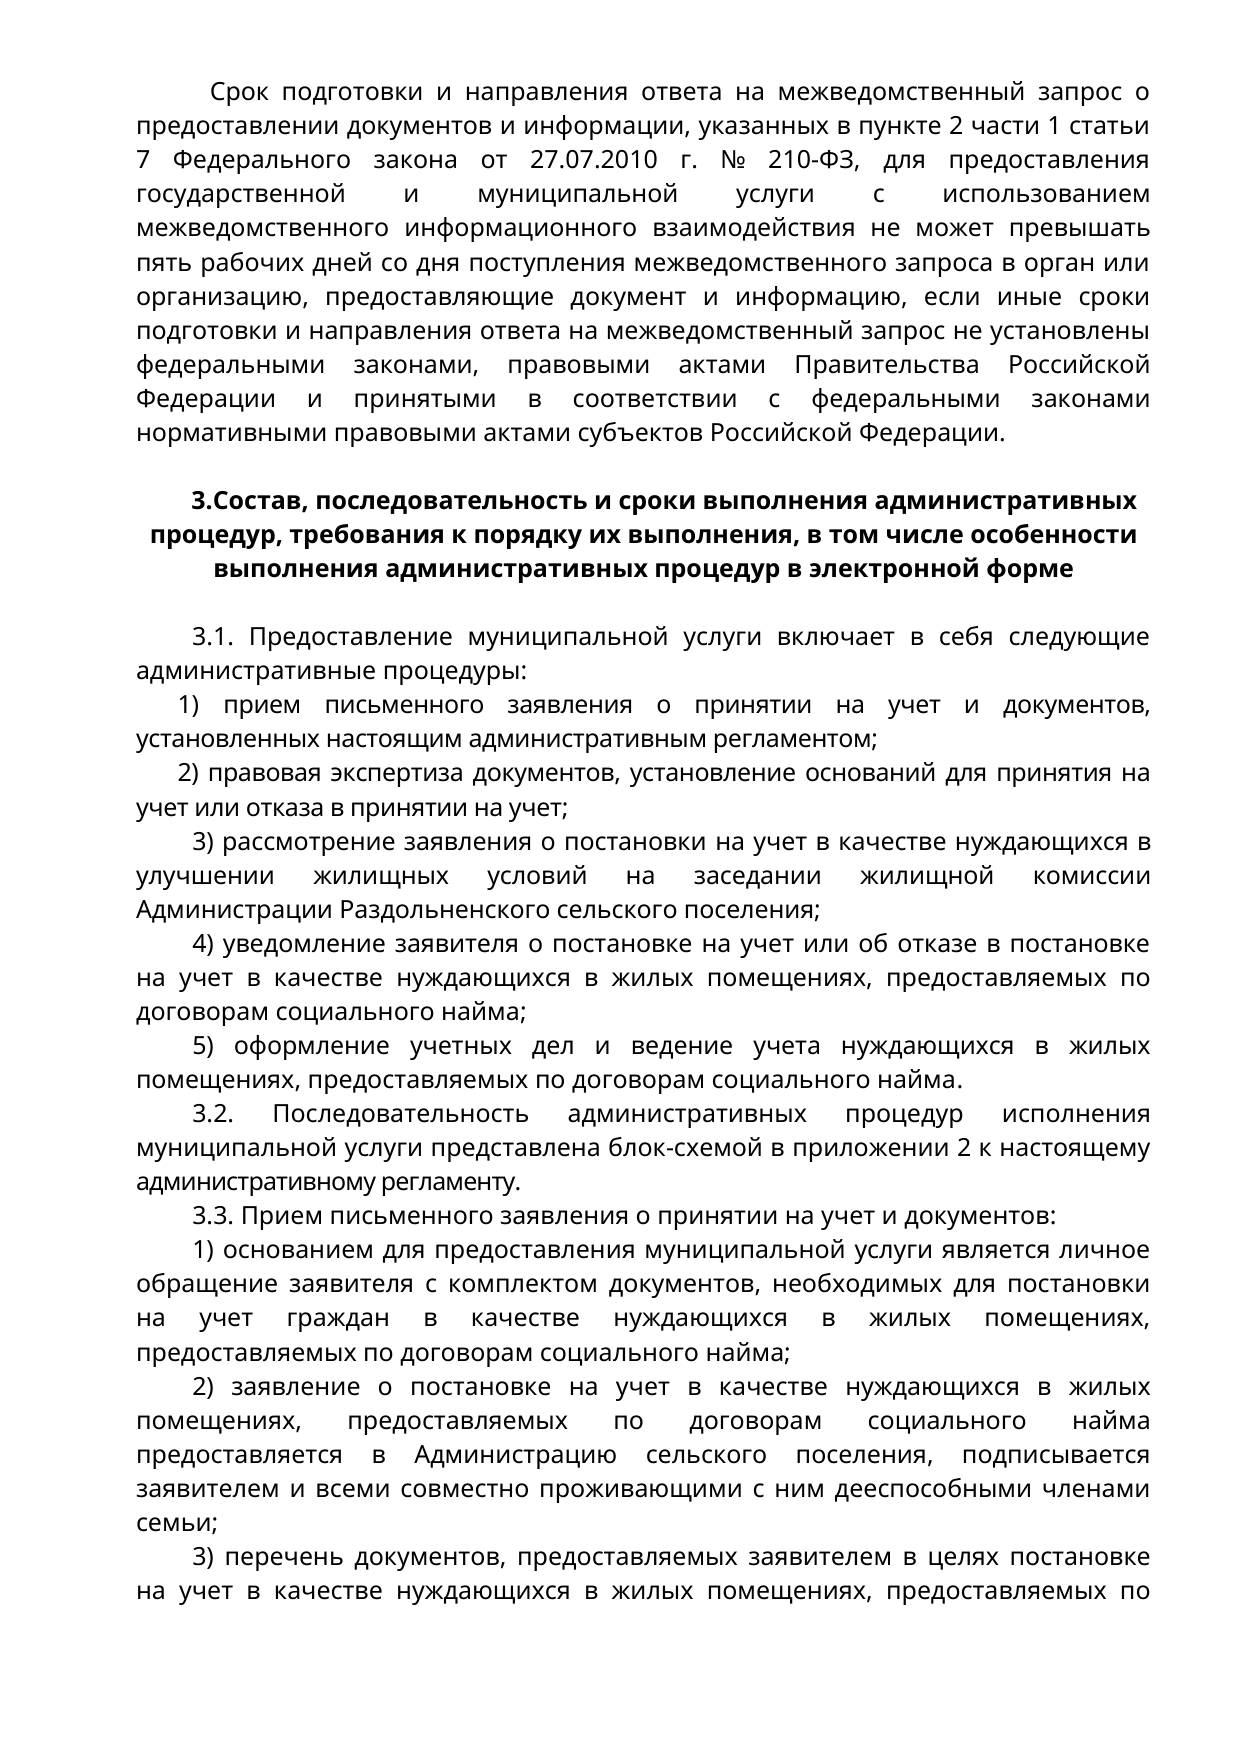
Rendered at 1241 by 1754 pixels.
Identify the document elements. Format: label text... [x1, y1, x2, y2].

text 2) заявление о постановке на учет в качестве нуждающихся в жилых помещениях, предоставляемых по договорам социального найма предоставляется в Администрацию сельского поселения, подписывается заявителем и всеми совместно проживающими с ним дееспособными членами семьи; [136, 1368, 1152, 1538]
text 5) оформление учетных дел и ведение учета нуждающихся в жилых помещениях, предоставляемых по договорам социального найма. [136, 1028, 1152, 1096]
text 3.2. Последовательность административных процедур исполнения муниципальной услуги представлена блок-схемой в приложении 2 к настоящему административному регламенту. [136, 1096, 1152, 1198]
text 3.1. Предоставление муниципальной услуги включает в себя следующие административные процедуры: [136, 619, 1152, 687]
text 3.3. Прием письменного заявления о принятии на учет и документов: [136, 1198, 1152, 1232]
text Срок подготовки и направления ответа на межведомственный запрос о предоставлении документов и информации, указанных в пункте 2 части 1 статьи 7 Федерального закона от 27.07.2010 г. № 210-ФЗ, для предоставления государственной и муниципальной услуги с использованием межведомственного информационного взаимодействия не может превышать пять рабочих дней со дня поступления межведомственного запроса в орган или организацию, предоставляющие документ и информацию, если иные сроки подготовки и направления ответа на межведомственный запрос не установлены федеральными законами, правовыми актами Правительства Российской Федерации и принятыми в соответствии с федеральными законами нормативными правовыми актами субъектов Российской Федерации. [136, 74, 1152, 448]
text 1) основанием для предоставления муниципальной услуги является личное обращение заявителя с комплектом документов, необходимых для постановки на учет граждан в качестве нуждающихся в жилых помещениях, предоставляемых по договорам социального найма; [136, 1232, 1152, 1368]
text 3.Состав, последовательность и сроки выполнения административных процедур, требования к порядку их выполнения, в том числе особенности выполнения административных процедур в электронной форме [136, 483, 1152, 585]
text 1) прием письменного заявления о принятии на учет и документов, установленных настоящим административным регламентом; [136, 687, 1152, 755]
text 2) правовая экспертиза документов, установление оснований для принятия на учет или отказа в принятии на учет; [136, 755, 1152, 823]
text 4) уведомление заявителя о постановке на учет или об отказе в постановке на учет в качестве нуждающихся в жилых помещениях, предоставляемых по договорам социального найма; [136, 925, 1152, 1028]
text 3) рассмотрение заявления о постановки на учет в качестве нуждающихся в улучшении жилищных условий на заседании жилищной комиссии Администрации Раздольненского сельского поселения; [136, 823, 1152, 925]
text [136, 1538, 1152, 1607]
